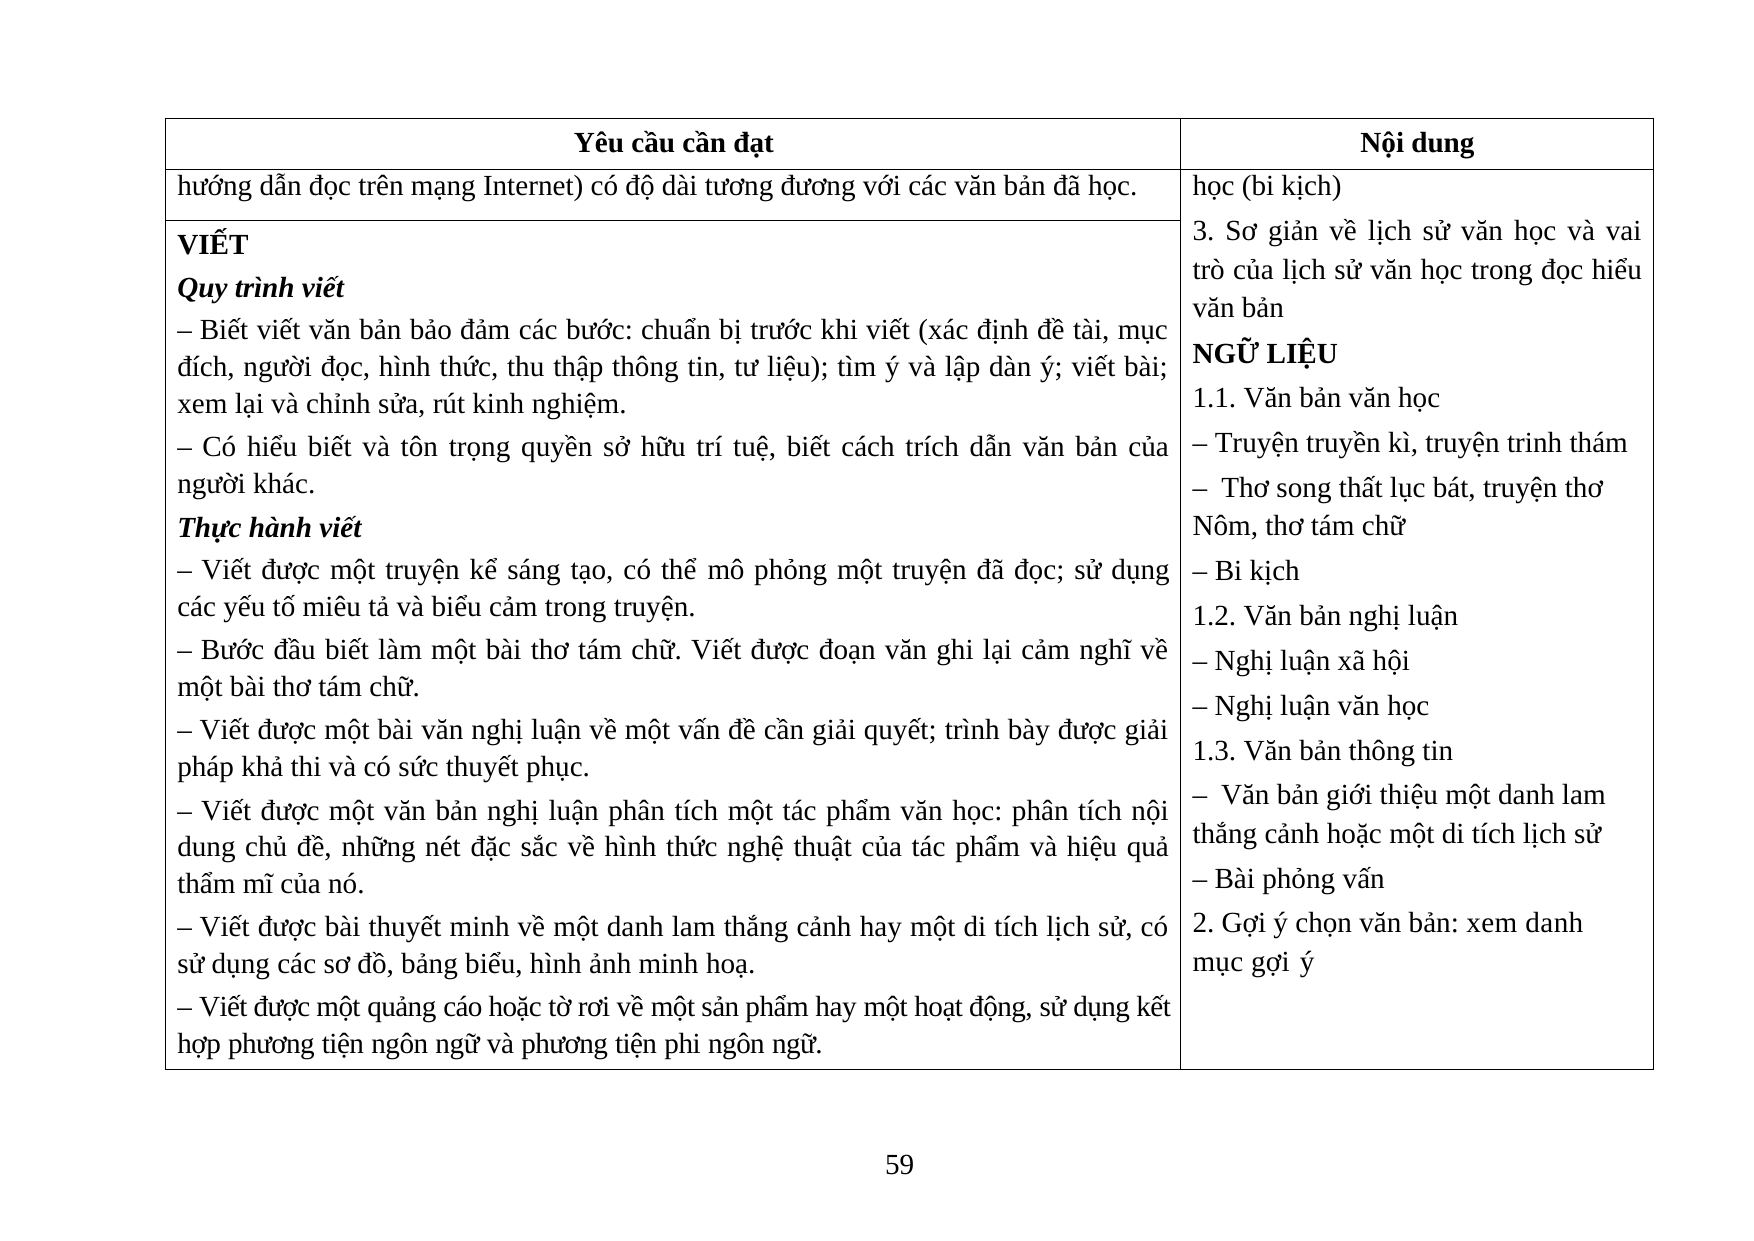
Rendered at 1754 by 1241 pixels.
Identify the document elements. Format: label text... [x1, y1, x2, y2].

table_cell hướng dẫn đọc trên mạng Internet) có độ dài tương đương với các văn bản đã học. [166, 170, 1180, 219]
table_header Yêu cầu cần đạt [166, 119, 1180, 168]
table_cell VIẾT Quy trình viết Biết viết văn bản bảo đảm các bước: chuẩn bị trước khi viết (xác định đề tài, mục đích, người đọc, hình thức, thu thập thông tin, tư liệu); tìm ý và lập dàn ý; viết bài; xem lại và chỉnh sửa, rút kinh nghiệm. Có hiểu biết và tôn trọng quyền sở hữu trí tuệ, biết cách trích dẫn văn bản của người khác. Thực hành viết Viết được một truyện kể sáng tạo, có thể mô phỏng một truyện đã đọc; sử dụng các yếu tố miêu tả và biểu cảm trong truyện. Bước đầu biết làm một bài thơ tám chữ. Viết được đoạn văn ghi lại cảm nghĩ về một bài thơ tám chữ. Viết được một bài văn nghị luận về một vấn đề cần giải quyết; trình bày được giải pháp khả thi và có sức thuyết phục. Viết được một văn bản nghị luận phân tích một tác phẩm văn học: phân tích nội dung chủ đề, những nét đặc sắc về hình thức nghệ thuật của tác phẩm và hiệu quả thẩm mĩ của nó. Viết được bài thuyết minh về một danh lam thắng cảnh hay một di tích lịch sử, có sử dụng các sơ đồ, bảng biểu, hình ảnh minh hoạ. Viết được một quảng cáo hoặc tờ rơi về một sản phẩm hay một hoạt động, sử dụng kết hợp phương tiện ngôn ngữ và phương tiện phi ngôn ngữ. [166, 221, 1180, 1069]
table_header Nội dung [1181, 119, 1653, 168]
table_cell học (bi kịch) 3. Sơ giản về lịch sử văn học và vai trò của lịch sử văn học trong đọc hiểu văn bản NGỮ LIỆU 1.1. Văn bản văn học Truyện truyền kì, truyện trinh thám Thơ song thất lục bát, truyện thơ Nôm, thơ tám chữ Bi kịch 1.2. Văn bản nghị luận Nghị luận xã hội Nghị luận văn học 1.3. Văn bản thông tin Văn bản giới thiệu một danh lam thắng cảnh hoặc một di tích lịch sử Bài phỏng vấn 2. Gợi ý chọn văn bản: xem danh mục gợi ý [1181, 170, 1653, 1069]
